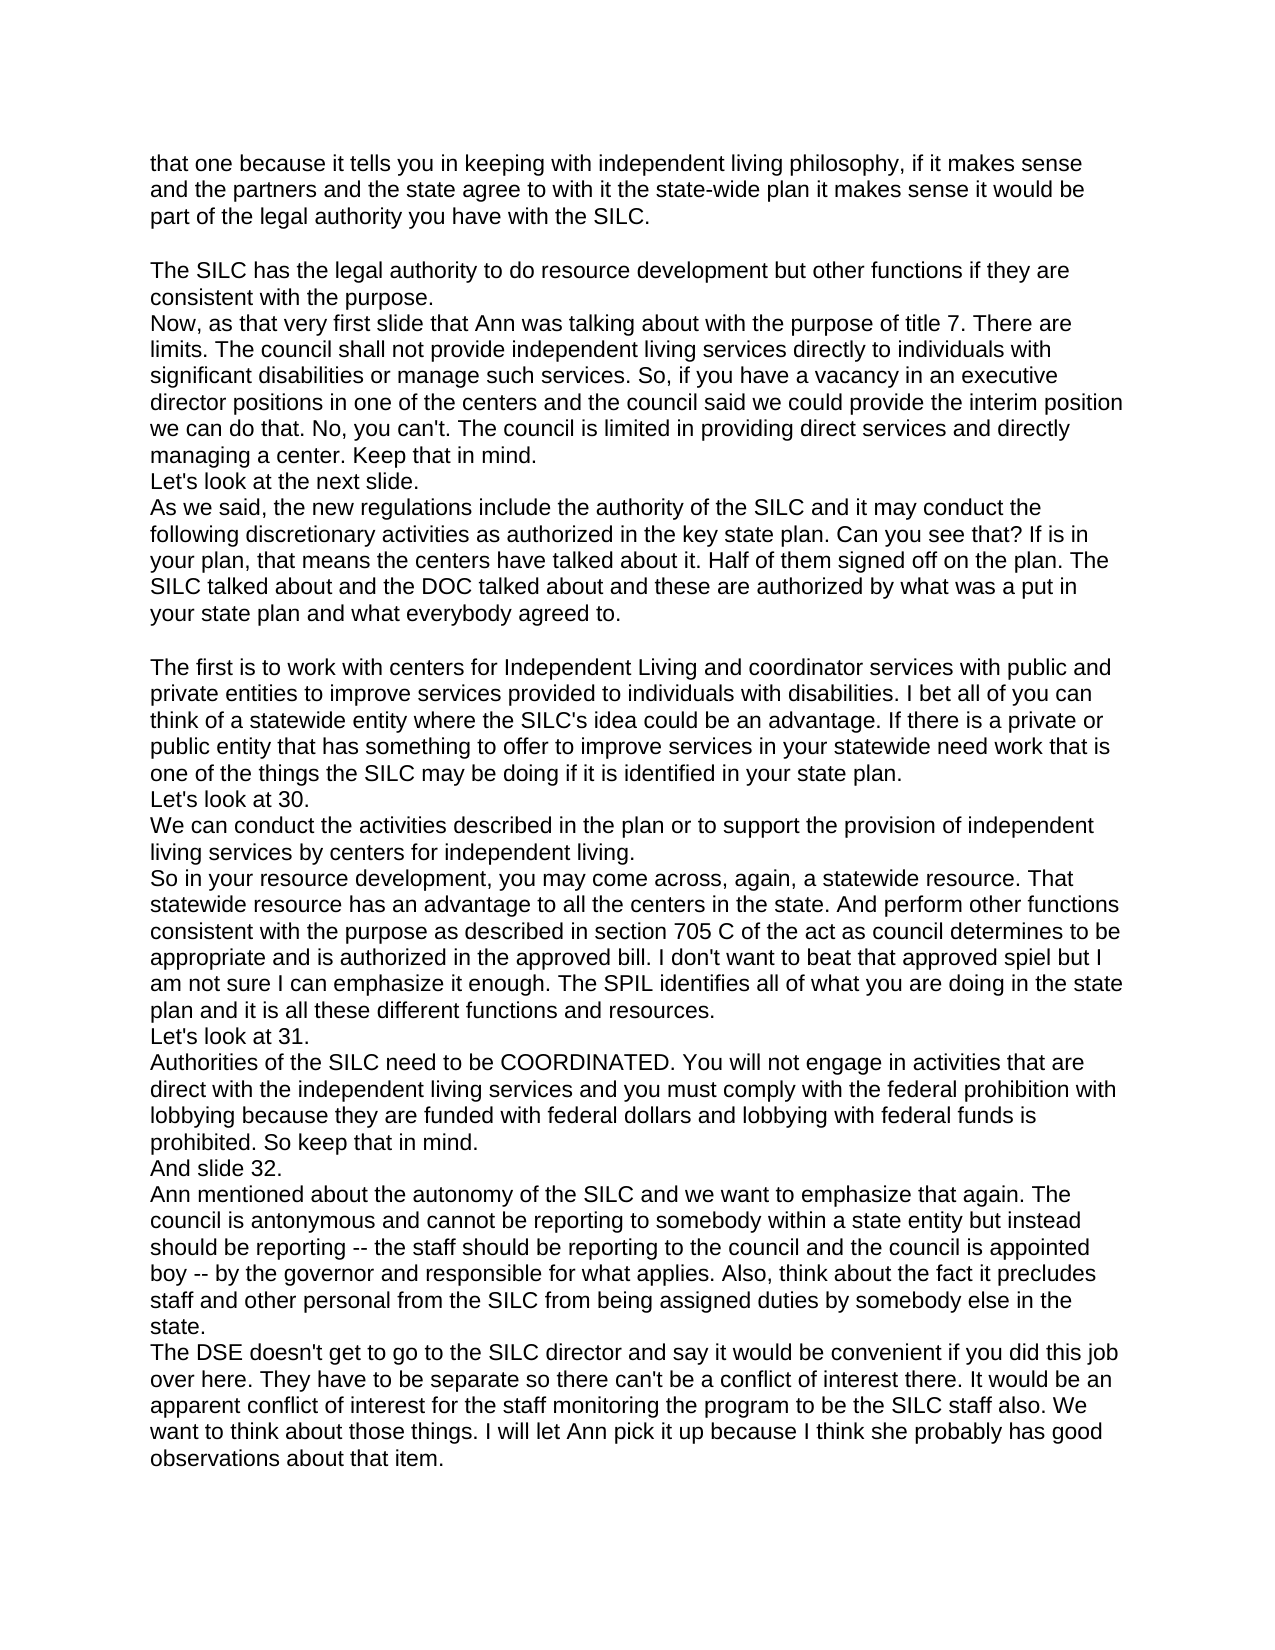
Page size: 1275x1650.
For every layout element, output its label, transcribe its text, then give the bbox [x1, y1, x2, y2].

text As we said, the new regulations include the authority of the SILC and it may conduct the following discretionary activities as authorized in the key state plan. Can you see that? If is in your plan, that means the centers have talked about it. Half of them signed off on the plan. The SILC talked about and the DOC talked about and these are authorized by what was a put in your state plan and what everybody agreed to. [150, 494, 1125, 626]
text We can conduct the activities described in the plan or to support the provision of independent living services by centers for independent living. [150, 812, 1125, 865]
text Let's look at 31. [150, 1023, 1125, 1049]
text Let's look at 30. [150, 786, 1125, 812]
text The first is to work with centers for Independent Living and coordinator services with public and private entities to improve services provided to individuals with disabilities. I bet all of you can think of a statewide entity where the SILC's idea could be an advantage. If there is a private or public entity that has something to offer to improve services in your statewide need work that is one of the things the SILC may be doing if it is identified in your state plan. [150, 654, 1125, 786]
text And slide 32. [150, 1155, 1125, 1181]
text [150, 150, 1125, 229]
text Let's look at the next slide. [150, 468, 1125, 494]
text Ann mentioned about the autonomy of the SILC and we want to emphasize that again. The council is antonymous and cannot be reporting to somebody within a state entity but instead should be reporting -- the staff should be reporting to the council and the council is appointed boy -- by the governor and responsible for what applies. Also, think about the fact it precludes staff and other personal from the SILC from being assigned duties by somebody else in the state. [150, 1181, 1125, 1339]
text Now, as that very first slide that Ann was talking about with the purpose of title 7. There are limits. The council shall not provide independent living services directly to individuals with significant disabilities or manage such services. So, if you have a vacancy in an executive director positions in one of the centers and the council said we could provide the interim position we can do that. No, you can't. The council is limited in providing direct services and directly managing a center. Keep that in mind. [150, 310, 1125, 468]
text Authorities of the SILC need to be COORDINATED. You will not engage in activities that are direct with the independent living services and you must comply with the federal prohibition with lobbying because they are funded with federal dollars and lobbying with federal funds is prohibited. So keep that in mind. [150, 1049, 1125, 1155]
text So in your resource development, you may come across, again, a statewide resource. That statewide resource has an advantage to all the centers in the state. And perform other functions consistent with the purpose as described in section 705 C of the act as council determines to be appropriate and is authorized in the approved bill. I don't want to beat that approved spiel but I am not sure I can emphasize it enough. The SPIL identifies all of what you are doing in the state plan and it is all these different functions and resources. [150, 865, 1125, 1023]
text The SILC has the legal authority to do resource development but other functions if they are consistent with the purpose. [150, 257, 1125, 310]
text The DSE doesn't get to go to the SILC director and say it would be convenient if you did this job over here. They have to be separate so there can't be a conflict of interest there. It would be an apparent conflict of interest for the staff monitoring the program to be the SILC staff also. We want to think about those things. I will let Ann pick it up because I think she probably has good observations about that item. [150, 1339, 1125, 1471]
